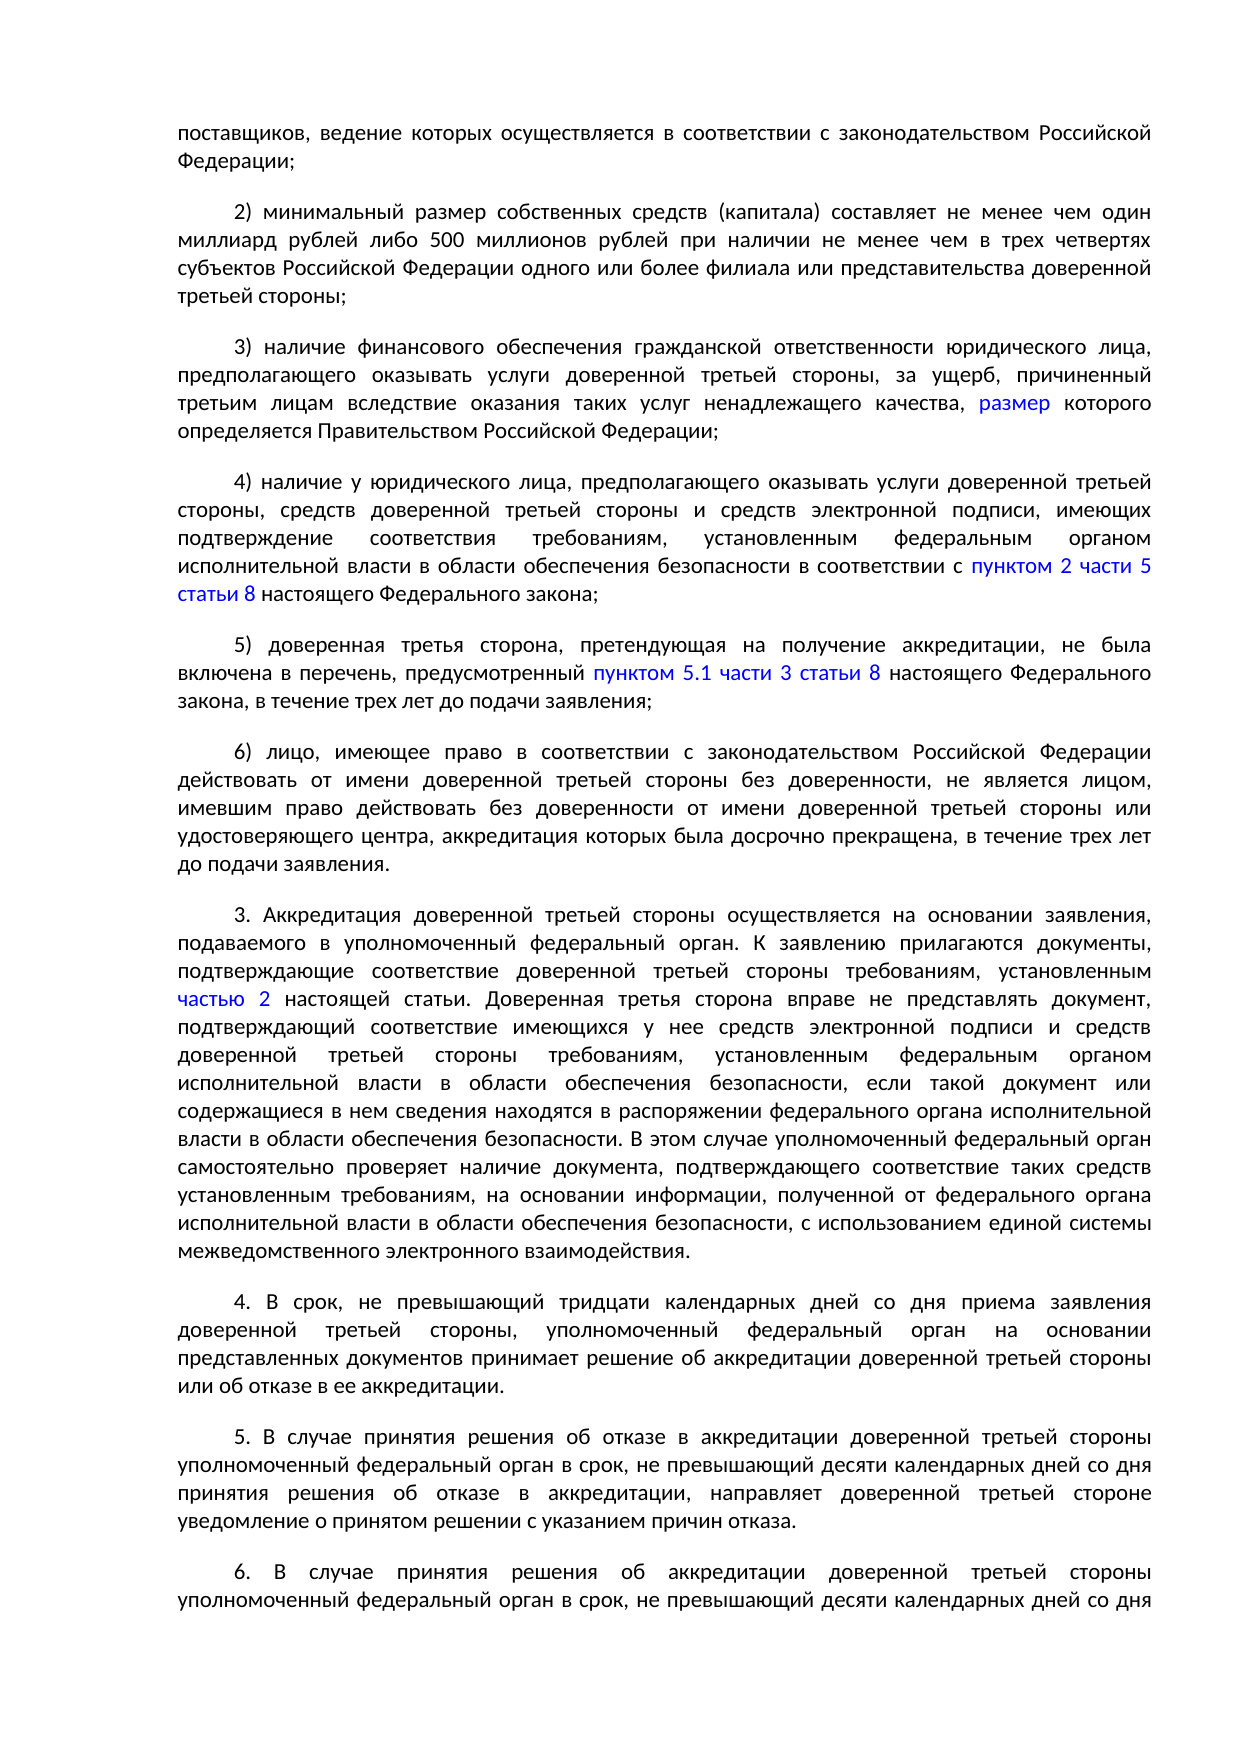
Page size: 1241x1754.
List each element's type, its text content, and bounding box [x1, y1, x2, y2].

text 6) лицо, имеющее право в соответствии с законодательством Российской Федерации действовать от имени доверенной третьей стороны без доверенности, не является лицом, имевшим право действовать без доверенности от имени доверенной третьей стороны или удостоверяющего центра, аккредитация которых была досрочно прекращена, в течение трех лет до подачи заявления. [177, 737, 1152, 877]
text 4. В срок, не превышающий тридцати календарных дней со дня приема заявления доверенной третьей стороны, уполномоченный федеральный орган на основании представленных документов принимает решение об аккредитации доверенной третьей стороны или об отказе в ее аккредитации. [177, 1287, 1152, 1399]
text 5) доверенная третья сторона, претендующая на получение аккредитации, не была включена в перечень, предусмотренный пунктом 5.1 части 3 статьи 8 настоящего Федерального закона, в течение трех лет до подачи заявления; [177, 630, 1152, 714]
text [177, 1557, 1152, 1613]
text 2) минимальный размер собственных средств (капитала) составляет не менее чем один миллиард рублей либо 500 миллионов рублей при наличии не менее чем в трех четвертях субъектов Российской Федерации одного или более филиала или представительства доверенной третьей стороны; [177, 197, 1152, 309]
text 5. В случае принятия решения об отказе в аккредитации доверенной третьей стороны уполномоченный федеральный орган в срок, не превышающий десяти календарных дней со дня принятия решения об отказе в аккредитации, направляет доверенной третьей стороне уведомление о принятом решении с указанием причин отказа. [177, 1422, 1152, 1534]
text 4) наличие у юридического лица, предполагающего оказывать услуги доверенной третьей стороны, средств доверенной третьей стороны и средств электронной подписи, имеющих подтверждение соответствия требованиям, установленным федеральным органом исполнительной власти в области обеспечения безопасности в соответствии с пунктом 2 части 5 статьи 8 настоящего Федерального закона; [177, 467, 1152, 607]
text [177, 118, 1152, 174]
text 3. Аккредитация доверенной третьей стороны осуществляется на основании заявления, подаваемого в уполномоченный федеральный орган. К заявлению прилагаются документы, подтверждающие соответствие доверенной третьей стороны требованиям, установленным частью 2 настоящей статьи. Доверенная третья сторона вправе не представлять документ, подтверждающий соответствие имеющихся у нее средств электронной подписи и средств доверенной третьей стороны требованиям, установленным федеральным органом исполнительной власти в области обеспечения безопасности, если такой документ или содержащиеся в нем сведения находятся в распоряжении федерального органа исполнительной власти в области обеспечения безопасности. В этом случае уполномоченный федеральный орган самостоятельно проверяет наличие документа, подтверждающего соответствие таких средств установленным требованиям, на основании информации, полученной от федерального органа исполнительной власти в области обеспечения безопасности, с использованием единой системы межведомственного электронного взаимодействия. [177, 900, 1152, 1264]
text 3) наличие финансового обеспечения гражданской ответственности юридического лица, предполагающего оказывать услуги доверенной третьей стороны, за ущерб, причиненный третьим лицам вследствие оказания таких услуг ненадлежащего качества, размер которого определяется Правительством Российской Федерации; [177, 332, 1152, 444]
